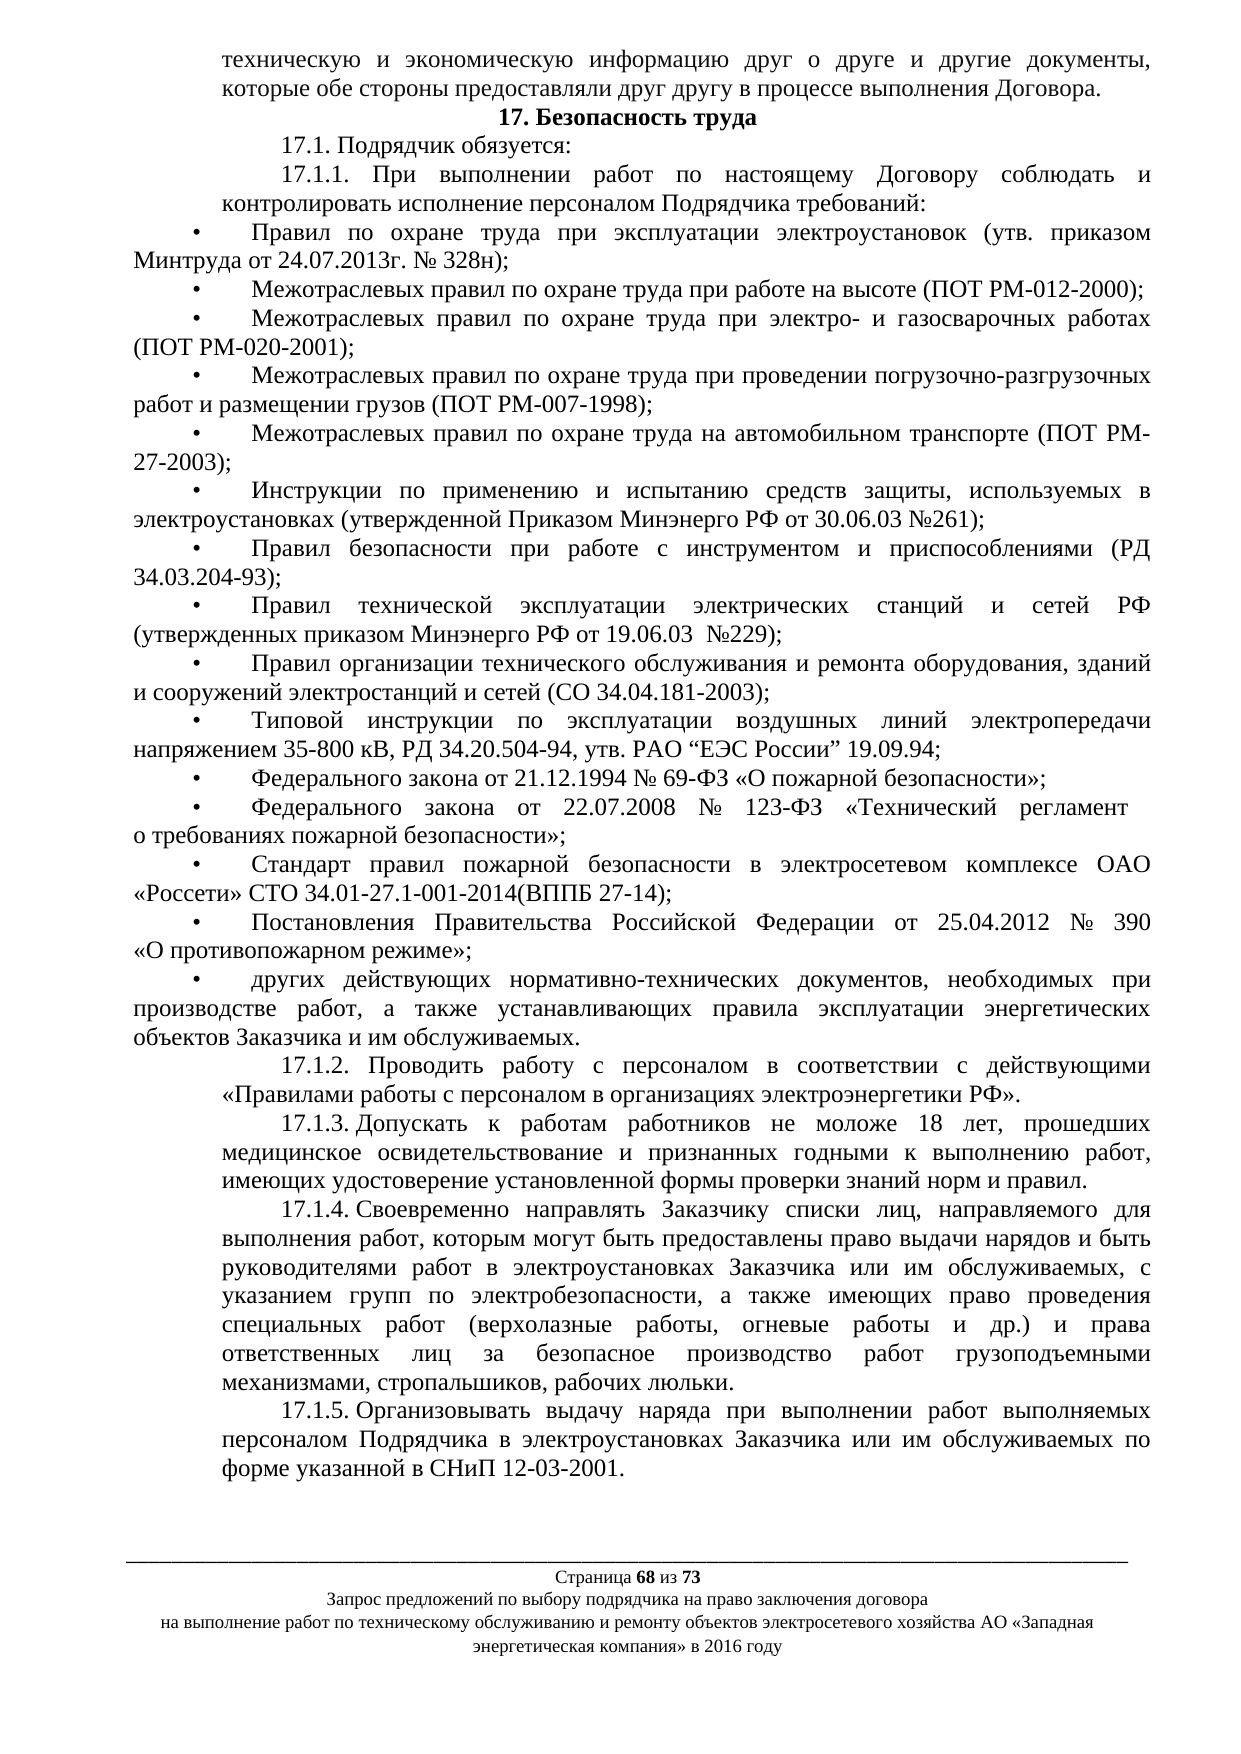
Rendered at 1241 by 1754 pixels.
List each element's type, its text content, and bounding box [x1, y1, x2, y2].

list Типовой инструкции по эксплуатации воздушных линий электропередачи напряжением 35-800 кВ, РД 34.20.504-94, утв. РАО “ЕЭС России” 19.09.94; [133, 706, 1152, 763]
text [222, 44, 1152, 102]
text 17.1.2. Проводить работу с персоналом в соответствии с действующими «Правилами работы с персоналом в организациях электроэнергетики РФ». [222, 1051, 1152, 1108]
list Стандарт правил пожарной безопасности в электросетевом комплексе ОАО «Россети» СТО 34.01-27.1-001-2014(ВППБ 27-14); [133, 849, 1152, 907]
text 17.1.4. Своевременно направлять Заказчику списки лиц, направляемого для выполнения работ, которым могут быть предоставлены право выдачи нарядов и быть руководителями работ в электроустановках Заказчика или им обслуживаемых, с указанием групп по электробезопасности, а также имеющих право проведения специальных работ (верхолазные работы, огневые работы и др.) и права ответственных лиц за безопасное производство работ грузоподъемными механизмами, стропальшиков, рабочих люльки. [222, 1194, 1152, 1396]
text 17.1.5. Организовывать выдачу наряда при выполнении работ выполняемых персоналом Подрядчика в электроустановках Заказчика или им обслуживаемых по форме указанной в СНиП 12-03-2001. [222, 1396, 1152, 1482]
list Правил безопасности при работе с инструментом и приспособлениями (РД 34.03.204-93); [133, 533, 1152, 591]
list Межотраслевых правил по охране труда при электро- и газосварочных работах (ПОТ РМ-020-2001); [133, 303, 1152, 361]
list Правил технической эксплуатации электрических станций и сетей РФ (утвержденных приказом Минэнерго РФ от 19.06.03 №229); [133, 591, 1152, 648]
list Правил организации технического обслуживания и ремонта оборудования, зданий и сооружений электростанций и сетей (СО 34.04.181-2003); [133, 648, 1152, 706]
list Федерального закона от 22.07.2008 № 123-ФЗ «Технический регламент о требованиях пожарной безопасности»; [133, 792, 1152, 849]
text 17.1.1. При выполнении работ по настоящему Договору соблюдать и контролировать исполнение персоналом Подрядчика требований: [222, 159, 1152, 217]
list Правил по охране труда при эксплуатации электроустановок (утв. приказом Минтруда от 24.07.2013г. № 328н); [133, 217, 1152, 274]
list Межотраслевых правил по охране труда на автомобильном транспорте (ПОТ РМ-27-2003); [133, 418, 1152, 476]
list Межотраслевых правил по охране труда при проведении погрузочно-разгрузочных работ и размещении грузов (ПОТ РМ-007-1998); [133, 361, 1152, 418]
text 17.1. Подрядчик обязуется: [222, 131, 1152, 159]
list Федерального закона от 21.12.1994 № 69-ФЗ «О пожарной безопасности»; [133, 763, 1152, 792]
list Инструкции по применению и испытанию средств защиты, используемых в электроустановках (утвержденной Приказом Минэнерго РФ от 30.06.03 №261); [133, 476, 1152, 533]
list других действующих нормативно-технических документов, необходимых при производстве работ, а также устанавливающих правила эксплуатации энергетических объектов Заказчика и им обслуживаемых. [133, 964, 1152, 1051]
text 17. Безопасность труда [103, 102, 1152, 131]
list Межотраслевых правил по охране труда при работе на высоте (ПОТ РМ-012-2000); [133, 274, 1152, 303]
text 17.1.3. Допускать к работам работников не моложе 18 лет, прошедших медицинское освидетельствование и признанных годными к выполнению работ, имеющих удостоверение установленной формы проверки знаний норм и правил. [222, 1108, 1152, 1194]
list Постановления Правительства Российской Федерации от 25.04.2012 № 390 «О противопожарном режиме»; [133, 907, 1152, 964]
